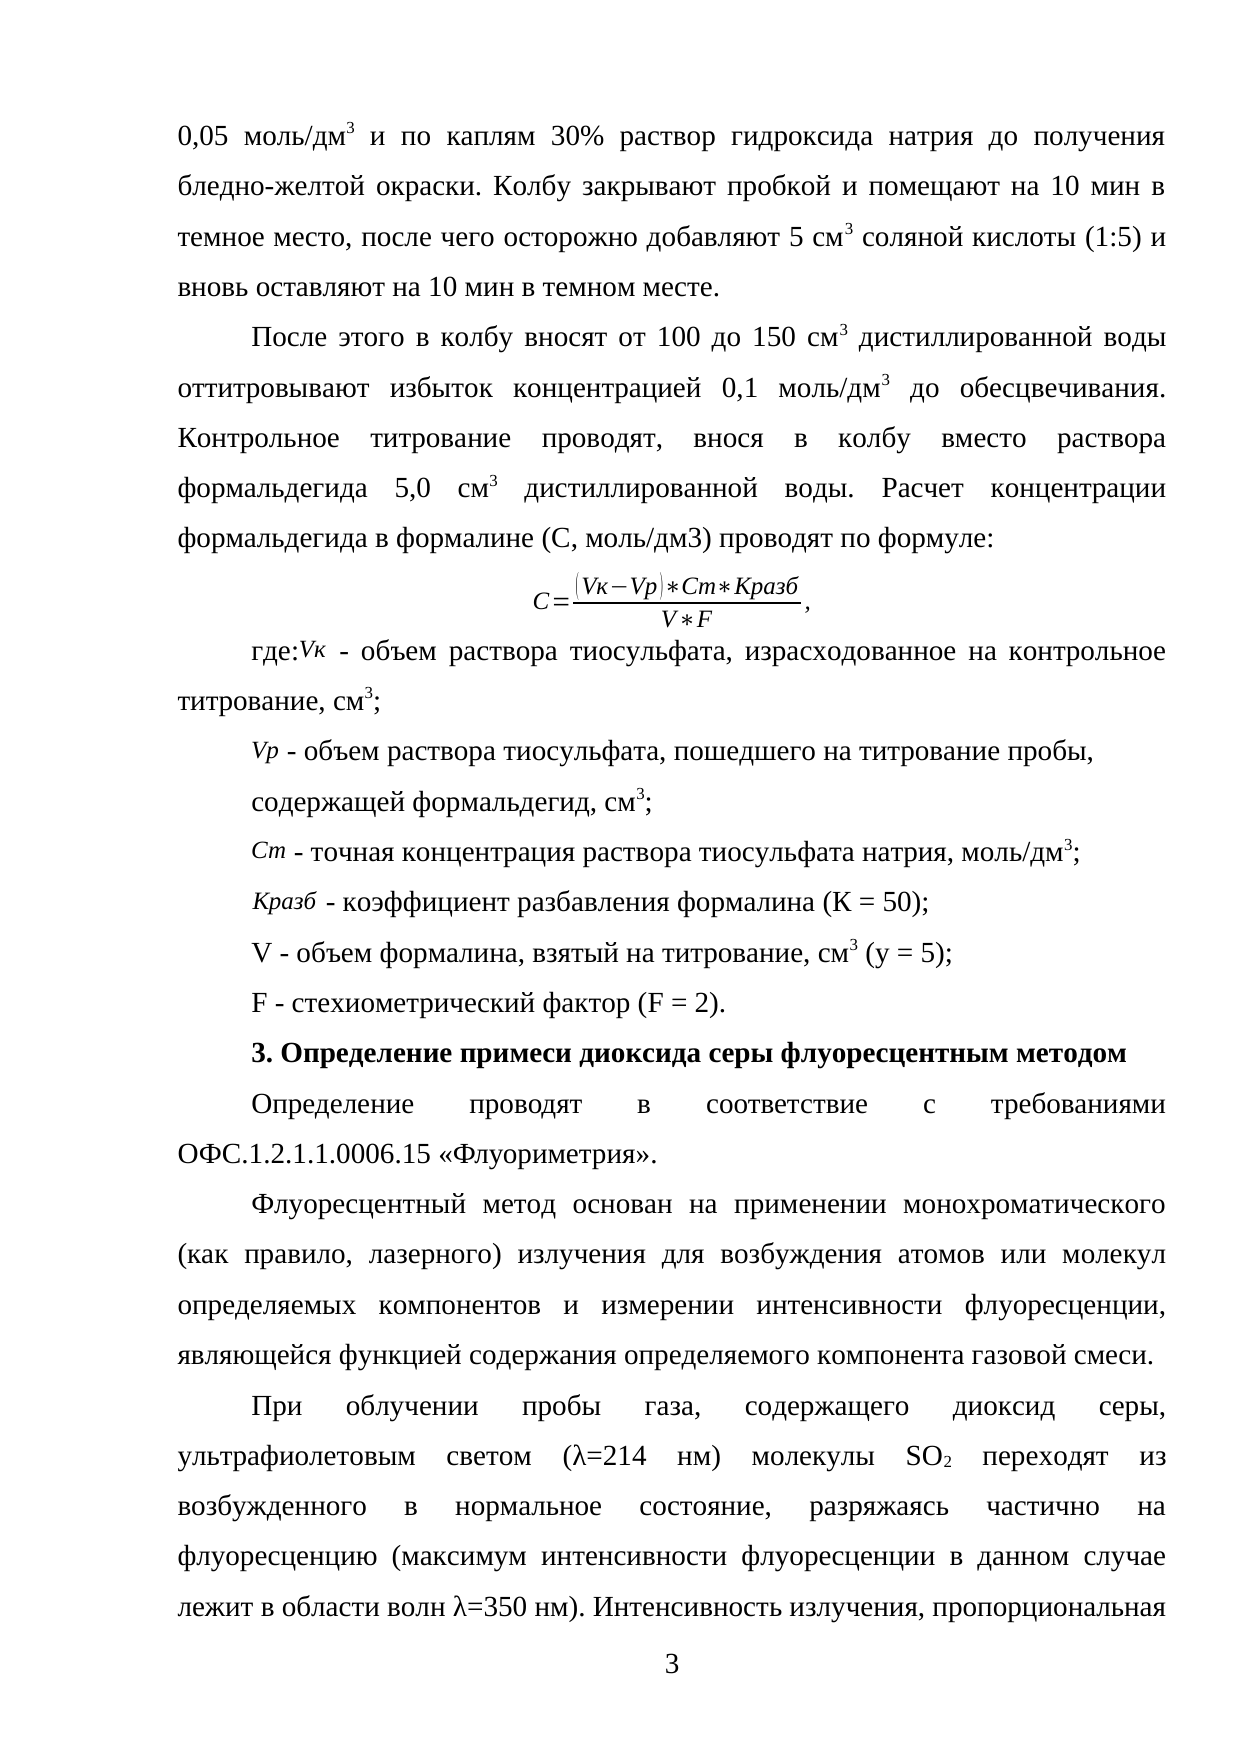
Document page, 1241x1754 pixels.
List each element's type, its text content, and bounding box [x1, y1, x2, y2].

text где: - объем раствора тиосульфата, израсходованное на контрольное титрование, см3; [177, 633, 1167, 717]
text содержащей формальдегид, см3; [177, 784, 1167, 817]
text - точная концентрация раствора тиосульфата натрия, моль/дм3; [177, 834, 1167, 868]
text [177, 118, 1167, 303]
text После этого в колбу вносят от 100 до 150 см3 дистиллированной воды оттитровывают избыток концентрацией 0,1 моль/дм3 до обесцвечивания. Контрольное титрование проводят, внося в колбу вместо раствора формальдегида 5,0 см3 дистиллированной воды. Расчет концентрации формальдегида в формалине (С, моль/дм3) проводят по формуле: [177, 319, 1167, 554]
text V - объем формалина, взятый на титрование, см3 (у = 5); [177, 935, 1167, 968]
text F - стехиометрический фактор (F = 2). [177, 985, 1167, 1019]
text - коэффициент разбавления формалина (К = 50); [177, 884, 1167, 918]
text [177, 1388, 1167, 1622]
text Флуоресцентный метод основан на применении монохроматического (как правило, лазерного) излучения для возбуждения атомов или молекул определяемых компонентов и измерении интенсивности флуоресценции, являющейся функцией содержания определяемого компонента газовой смеси. [177, 1186, 1167, 1371]
text 3. Определение примеси диоксида серы флуоресцентным методом [177, 1035, 1167, 1069]
text - объем раствора тиосульфата, пошедшего на титрование пробы, [177, 733, 1167, 767]
text Определение проводят в соответствие с требованиями ОФС.1.2.1.1.0006.15 «Флуориметрия». [177, 1086, 1167, 1169]
